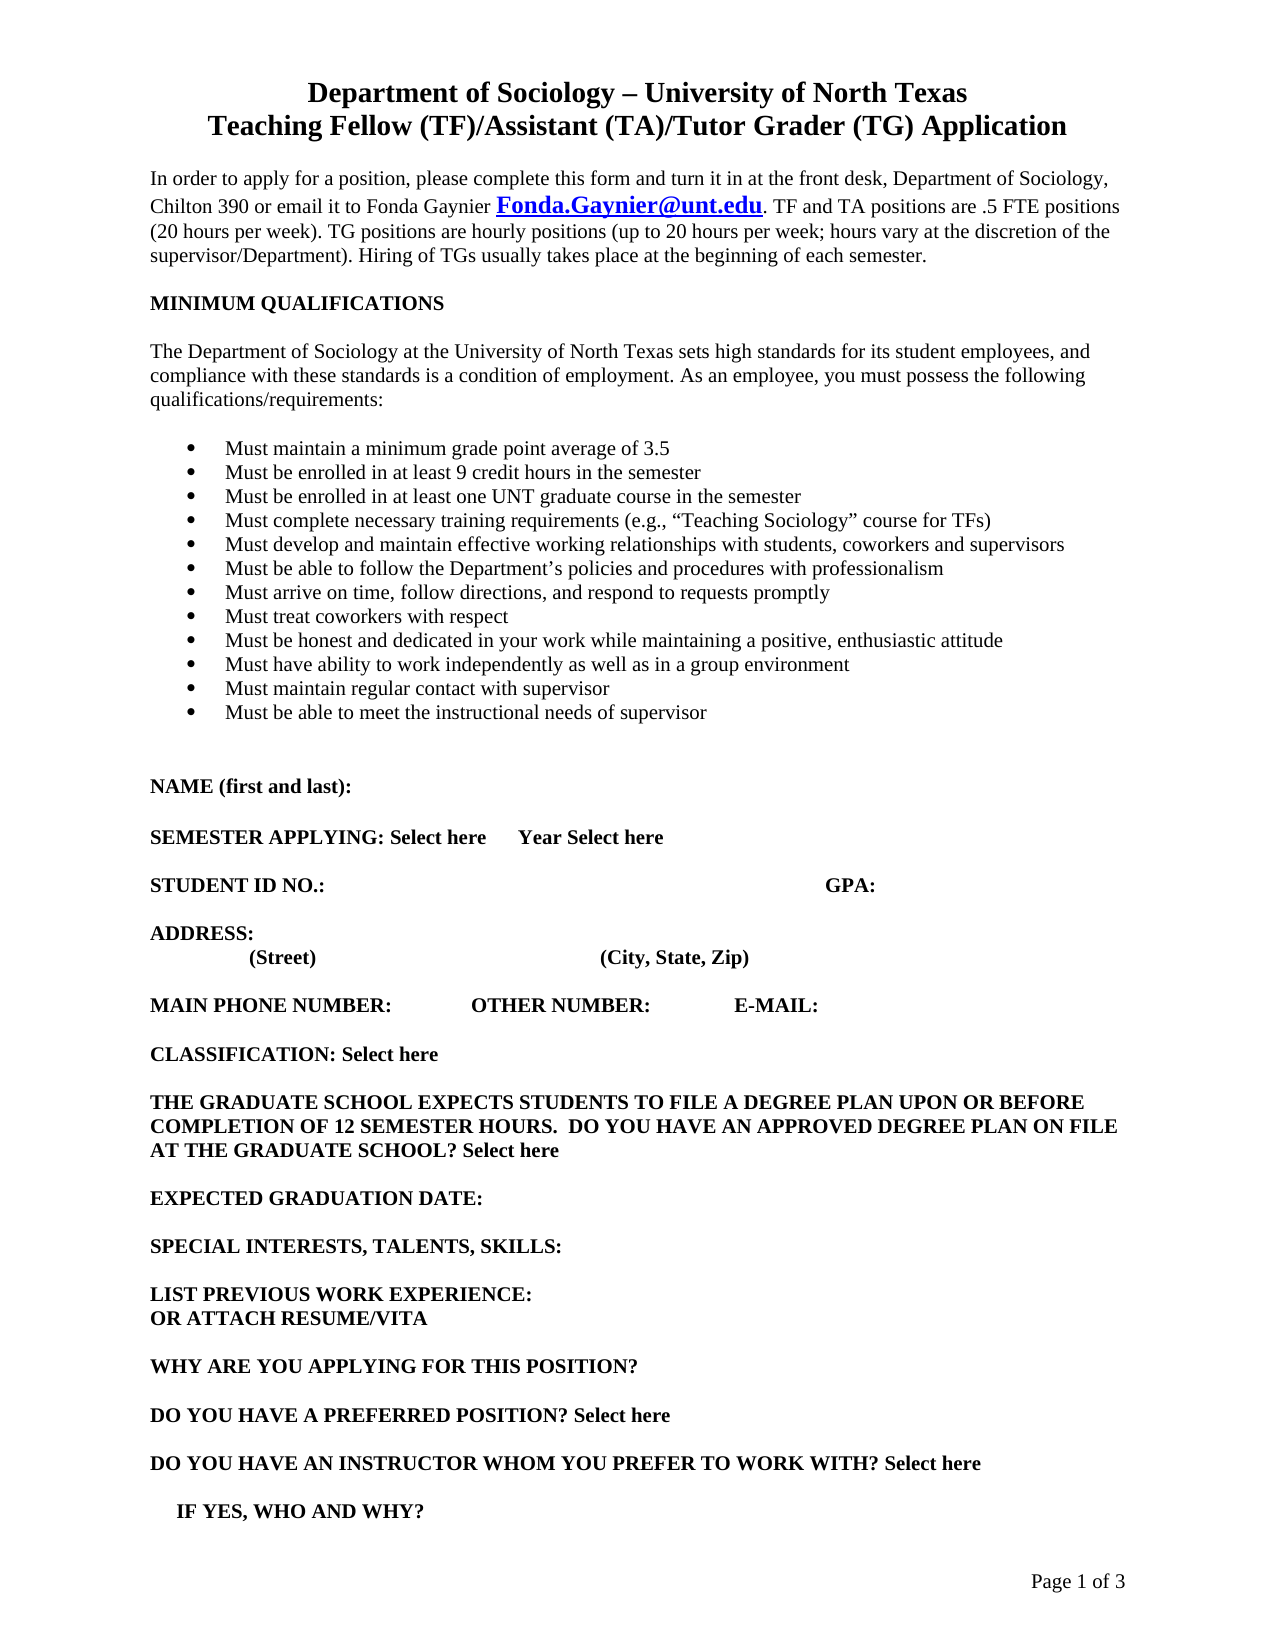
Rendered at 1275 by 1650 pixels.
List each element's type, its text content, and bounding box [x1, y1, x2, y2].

text SPECIAL INTERESTS, TALENTS, SKILLS: [150, 1234, 1125, 1258]
text (Street) (City, State, Zip) [150, 945, 1125, 969]
text In order to apply for a position, please complete this form and turn it in at the front desk, Department of Sociology, Chilton 390 or email it to Fonda Gaynier Fonda.Gaynier@unt.edu. TF and TA positions are .5 FTE positions (20 hours per week). TG positions are hourly positions (up to 20 hours per week; hours vary at the discretion of the supervisor/Department). Hiring of TGs usually takes place at the beginning of each semester. [150, 166, 1125, 267]
text DO YOU HAVE AN INSTRUCTOR WHOM YOU PREFER TO WORK WITH? [150, 1451, 1125, 1475]
text LIST PREVIOUS WORK EXPERIENCE: [150, 1282, 1125, 1306]
text Must be honest and dedicated in your work while maintaining a positive, enthusiastic attitude [187, 628, 1125, 652]
text CLASSIFICATION: [150, 1042, 1125, 1066]
text Must maintain a minimum grade point average of 3.5 [187, 436, 1125, 459]
text IF YES, WHO AND WHY? [150, 1499, 1125, 1523]
text STUDENT ID NO.: GPA: [150, 873, 1125, 921]
text Semester Applying: Year [150, 825, 1125, 849]
text Must be enrolled in at least one UNT graduate course in the semester [187, 484, 1125, 508]
text Must be able to meet the instructional needs of supervisor [187, 700, 1125, 724]
text Must maintain regular contact with supervisor [187, 676, 1125, 700]
text Department of Sociology – University of North Texas [150, 75, 1125, 108]
list The Department of Sociology at the University of North Texas sets high standards for its student employees, and compliance with these standards is a condition of employment. As an employee, you must possess the following qualifications/requirements: [150, 339, 1125, 411]
text MINIMUM QUALIFICATIONS [150, 291, 1125, 315]
text Must complete necessary training requirements (e.g., “Teaching Sociology” course for TFs) [187, 508, 1125, 532]
text Must arrive on time, follow directions, and respond to requests promptly [187, 580, 1125, 604]
text ADDRESS: [150, 921, 1125, 945]
text Must be able to follow the Department’s policies and procedures with professionalism [187, 556, 1125, 580]
text OR ATTACH RESUME/VITA [150, 1306, 1125, 1330]
text Must treat coworkers with respect [187, 604, 1125, 628]
text EXPECTED GRADUATION DATE: [150, 1186, 1125, 1234]
text Must have ability to work independently as well as in a group environment [187, 652, 1125, 676]
text NAME (first and last): [150, 763, 1125, 801]
text Must develop and maintain effective working relationships with students, coworkers and supervisors [187, 532, 1125, 556]
text WHY ARE YOU APPLYING FOR THIS POSITION? [150, 1354, 1125, 1378]
text THE GRADUATE SCHOOL EXPECTS STUDENTS TO FILE A DEGREE PLAN UPON OR BEFORE COMPLETION OF 12 SEMESTER HOURS. DO YOU HAVE AN APPROVED DEGREE PLAN ON FILE AT THE GRADUATE SCHOOL? [150, 1090, 1125, 1162]
text MAIN PHONE NUMBER: OTHER NUMBER: E-MAIL: [150, 993, 1125, 1017]
text Teaching Fellow (TF)/Assistant (TA)/Tutor Grader (TG) Application [150, 108, 1125, 142]
text DO YOU HAVE A PREFERRED POSITION? [150, 1402, 1125, 1427]
text Must be enrolled in at least 9 credit hours in the semester [187, 459, 1125, 484]
